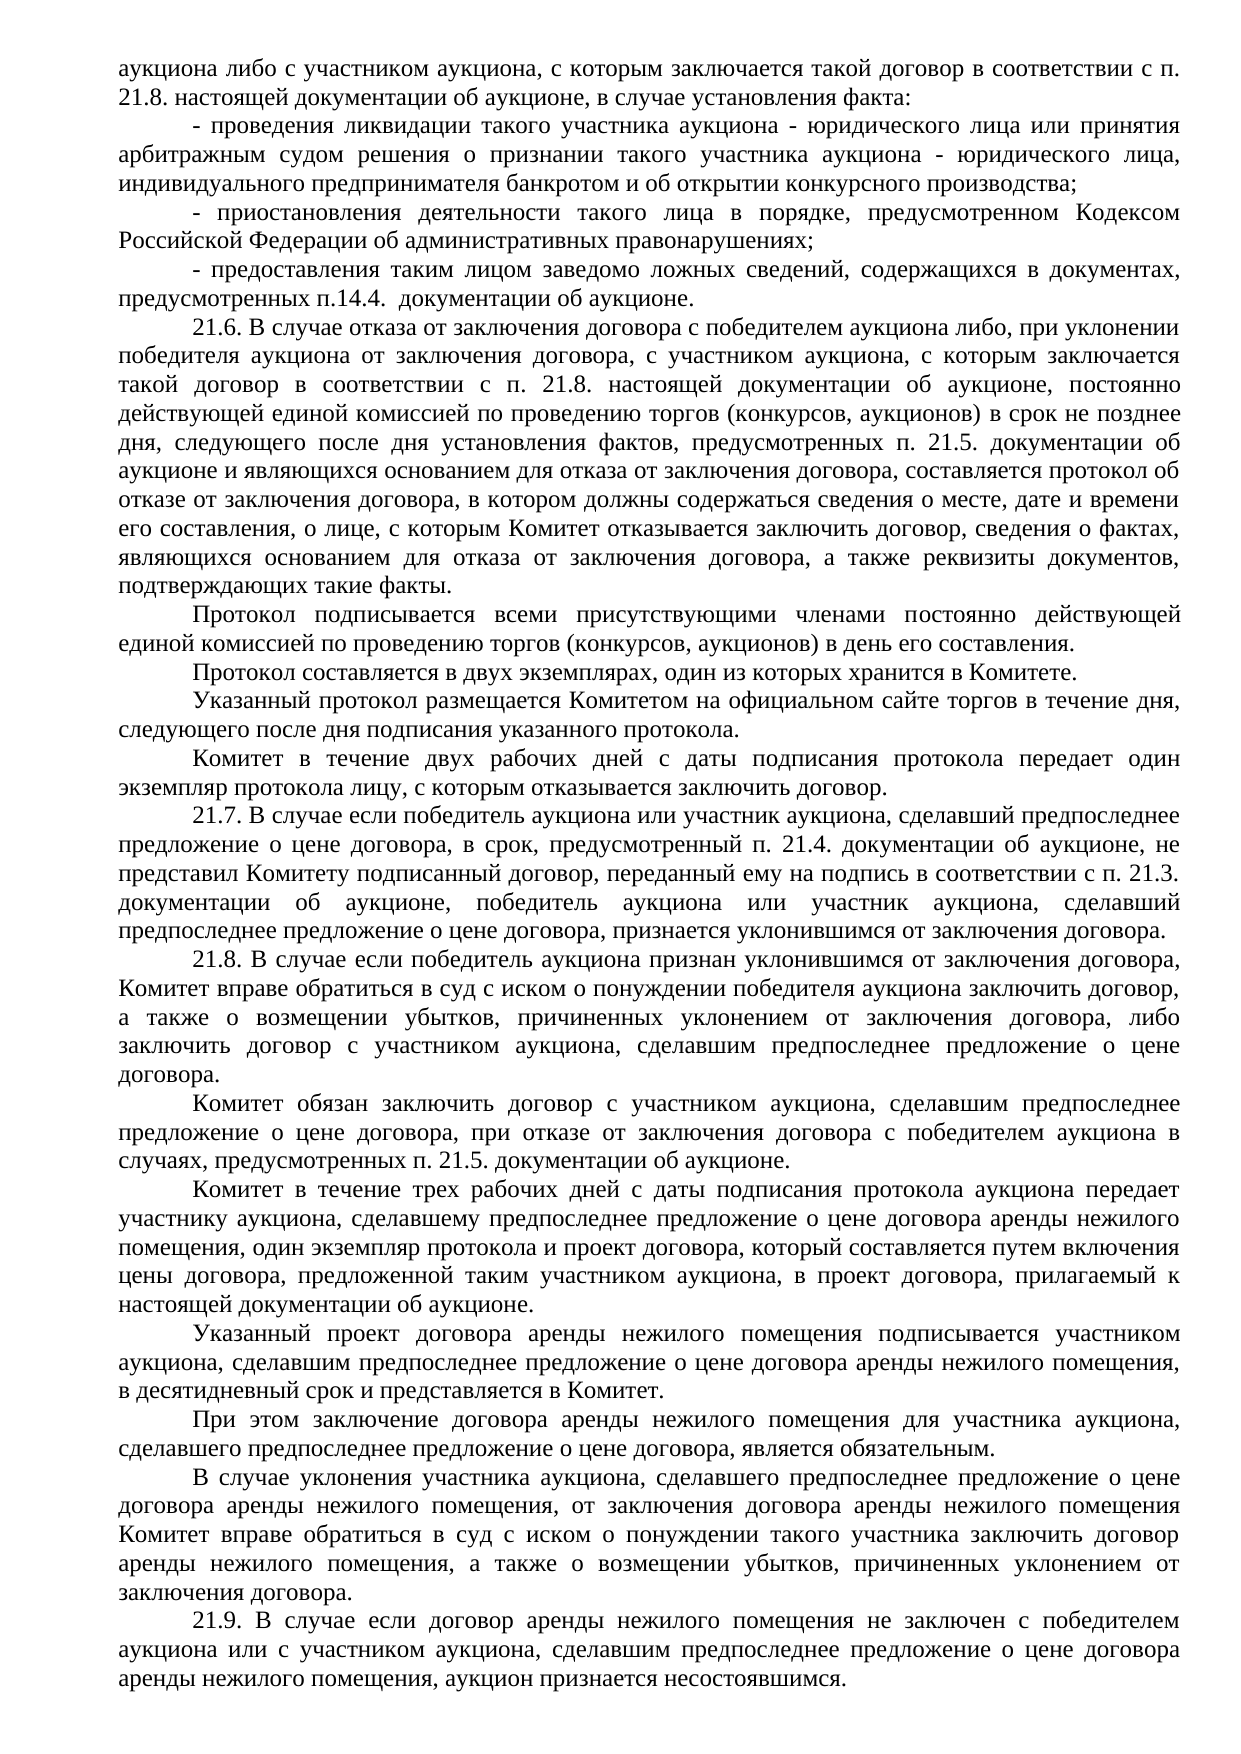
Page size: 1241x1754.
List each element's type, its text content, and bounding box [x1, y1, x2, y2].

text Указанный проект договора аренды нежилого помещения подписывается участником аукциона, сделавшим предпоследнее предложение о цене договора аренды нежилого помещения, в десятидневный срок и представляется в Комитет. [118, 1318, 1181, 1404]
text В случае уклонения участника аукциона, сделавшего предпоследнее предложение о цене договора аренды нежилого помещения, от заключения договора аренды нежилого помещения Комитет вправе обратиться в суд с иском о понуждении такого участника заключить договор аренды нежилого помещения, а также о возмещении убытков, причиненных уклонением от заключения договора. [118, 1462, 1181, 1606]
text - приостановления деятельности такого лица в порядке, предусмотренном Кодексом Российской Федерации об административных правонарушениях; [118, 197, 1181, 254]
text 21.6. В случае отказа от заключения договора с победителем аукциона либо, при уклонении победителя аукциона от заключения договора, с участником аукциона, с которым заключается такой договор в соответствии с п. 21.8. настоящей документации об аукционе, постоянно действующей единой комиссией по проведению торгов (конкурсов, аукционов) в срок не позднее дня, следующего после дня установления фактов, предусмотренных п. 21.5. документации об аукционе и являющихся основанием для отказа от заключения договора, составляется протокол об отказе от заключения договора, в котором должны содержаться сведения о месте, дате и времени его составления, о лице, с которым Комитет отказывается заключить договор, сведения о фактах, являющихся основанием для отказа от заключения договора, а также реквизиты документов, подтверждающих такие факты. [118, 312, 1181, 599]
text Протокол подписывается всеми присутствующими членами постоянно действующей единой комиссией по проведению торгов (конкурсов, аукционов) в день его составления. [118, 599, 1181, 657]
text Комитет в течение трех рабочих дней с даты подписания протокола аукциона передает участнику аукциона, сделавшему предпоследнее предложение о цене договора аренды нежилого помещения, один экземпляр протокола и проект договора, который составляется путем включения цены договора, предложенной таким участником аукциона, в проект договора, прилагаемый к настоящей документации об аукционе. [118, 1174, 1181, 1318]
text 21.8. В случае если победитель аукциона признан уклонившимся от заключения договора, Комитет вправе обратиться в суд с иском о понуждении победителя аукциона заключить договор, а также о возмещении убытков, причиненных уклонением от заключения договора, либо заключить договор с участником аукциона, сделавшим предпоследнее предложение о цене договора. [118, 944, 1181, 1088]
text 21.7. В случае если победитель аукциона или участник аукциона, сделавший предпоследнее предложение о цене договора, в срок, предусмотренный п. 21.4. документации об аукционе, не представил Комитету подписанный договор, переданный ему на подпись в соответствии с п. 21.3. документации об аукционе, победитель аукциона или участник аукциона, сделавший предпоследнее предложение о цене договора, признается уклонившимся от заключения договора. [118, 801, 1181, 944]
text Протокол составляется в двух экземплярах, один из которых хранится в Комитете. [118, 657, 1181, 686]
text При этом заключение договора аренды нежилого помещения для участника аукциона, сделавшего предпоследнее предложение о цене договора, является обязательным. [118, 1404, 1181, 1462]
text Комитет обязан заключить договор с участником аукциона, сделавшим предпоследнее предложение о цене договора, при отказе от заключения договора с победителем аукциона в случаях, предусмотренных п. 21.5. документации об аукционе. [118, 1088, 1181, 1174]
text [118, 53, 1181, 111]
text Указанный протокол размещается Комитетом на официальном сайте торгов в течение дня, следующего после дня подписания указанного протокола. [118, 686, 1181, 743]
text 21.9. В случае если договор аренды нежилого помещения не заключен с победителем аукциона или с участником аукциона, сделавшим предпоследнее предложение о цене договора аренды нежилого помещения, аукцион признается несостоявшимся. [118, 1606, 1181, 1692]
text Комитет в течение двух рабочих дней с даты подписания протокола передает один экземпляр протокола лицу, с которым отказывается заключить договор. [118, 743, 1181, 801]
text - предоставления таким лицом заведомо ложных сведений, содержащихся в документах, предусмотренных п.14.4. документации об аукционе. [118, 254, 1181, 312]
text - проведения ликвидации такого участника аукциона - юридического лица или принятия арбитражным судом решения о признании такого участника аукциона - юридического лица, индивидуального предпринимателя банкротом и об открытии конкурсного производства; [118, 111, 1181, 197]
